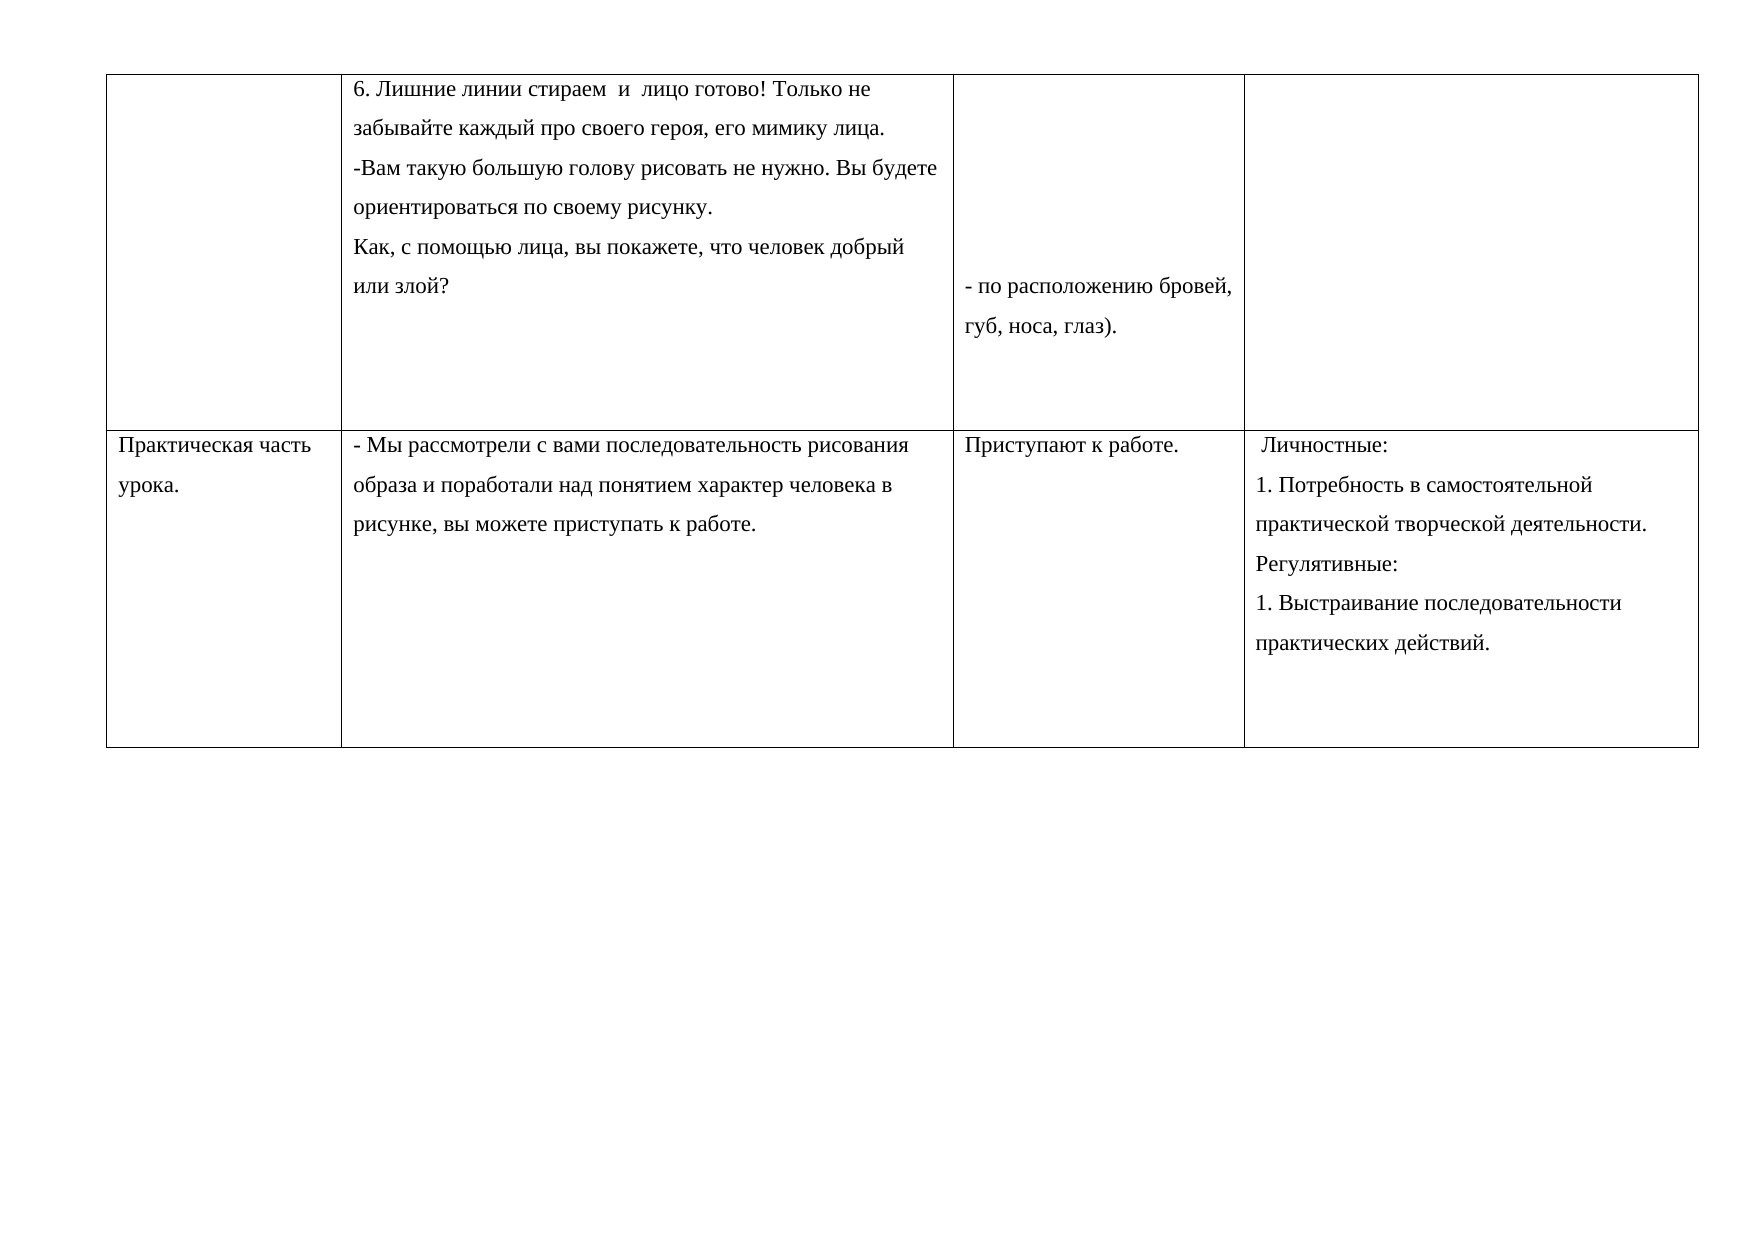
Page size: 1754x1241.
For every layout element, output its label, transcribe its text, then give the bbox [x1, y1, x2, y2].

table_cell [107, 75, 341, 430]
table_cell Практическая часть урока. [107, 431, 341, 747]
table_cell Личностные: 1. Потребность в самостоятельной практической творческой деятельности. Регулятивные: 1. Выстраивание последовательности практических действий. [1245, 431, 1698, 747]
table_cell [342, 75, 953, 430]
table_cell - Мы рассмотрели с вами последовательность рисования образа и поработали над понятием характер человека в рисунке, вы можете приступать к работе. [342, 431, 953, 747]
table_cell Приступают к работе. [954, 431, 1244, 747]
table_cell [1245, 75, 1698, 430]
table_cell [954, 75, 1244, 430]
